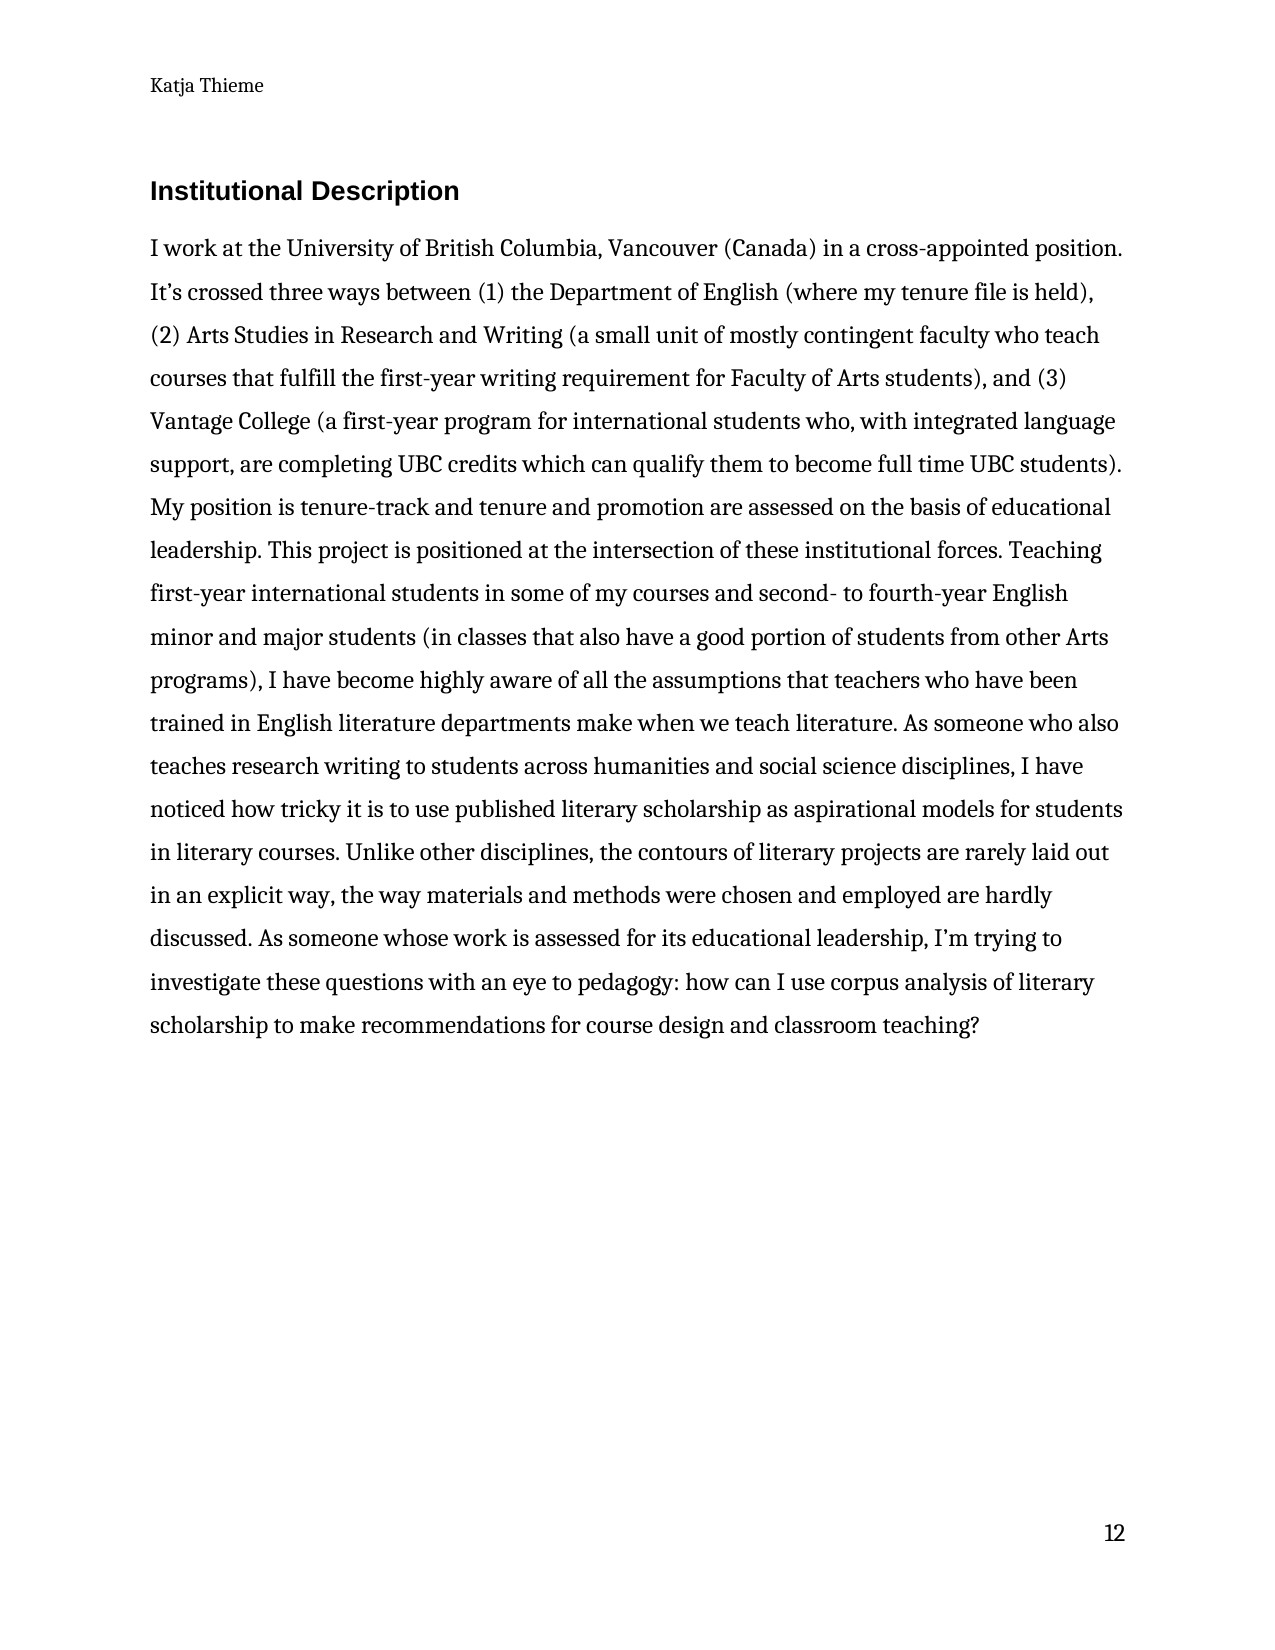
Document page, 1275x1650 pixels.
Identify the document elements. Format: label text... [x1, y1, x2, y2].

subtitle Institutional Description [150, 175, 1125, 206]
text I work at the University of British Columbia, Vancouver (Canada) in a cross-appointed position. It’s crossed three ways between (1) the Department of English (where my tenure file is held), (2) Arts Studies in Research and Writing (a small unit of mostly contingent faculty who teach courses that fulfill the first-year writing requirement for Faculty of Arts students), and (3) Vantage College (a first-year program for international students who, with integrated language support, are completing UBC credits which can qualify them to become full time UBC students). My position is tenure-track and tenure and promotion are assessed on the basis of educational leadership. This project is positioned at the intersection of these institutional forces. Teaching first-year international students in some of my courses and second- to fourth-year English minor and major students (in classes that also have a good portion of students from other Arts programs), I have become highly aware of all the assumptions that teachers who have been trained in English literature departments make when we teach literature. As someone who also teaches research writing to students across humanities and social science disciplines, I have noticed how tricky it is to use published literary scholarship as aspirational models for students in literary courses. Unlike other disciplines, the contours of literary projects are rarely laid out in an explicit way, the way materials and methods were chosen and employed are hardly discussed. As someone whose work is assessed for its educational leadership, I’m trying to investigate these questions with an eye to pedagogy: how can I use corpus analysis of literary scholarship to make recommendations for course design and classroom teaching? [150, 234, 1125, 1039]
